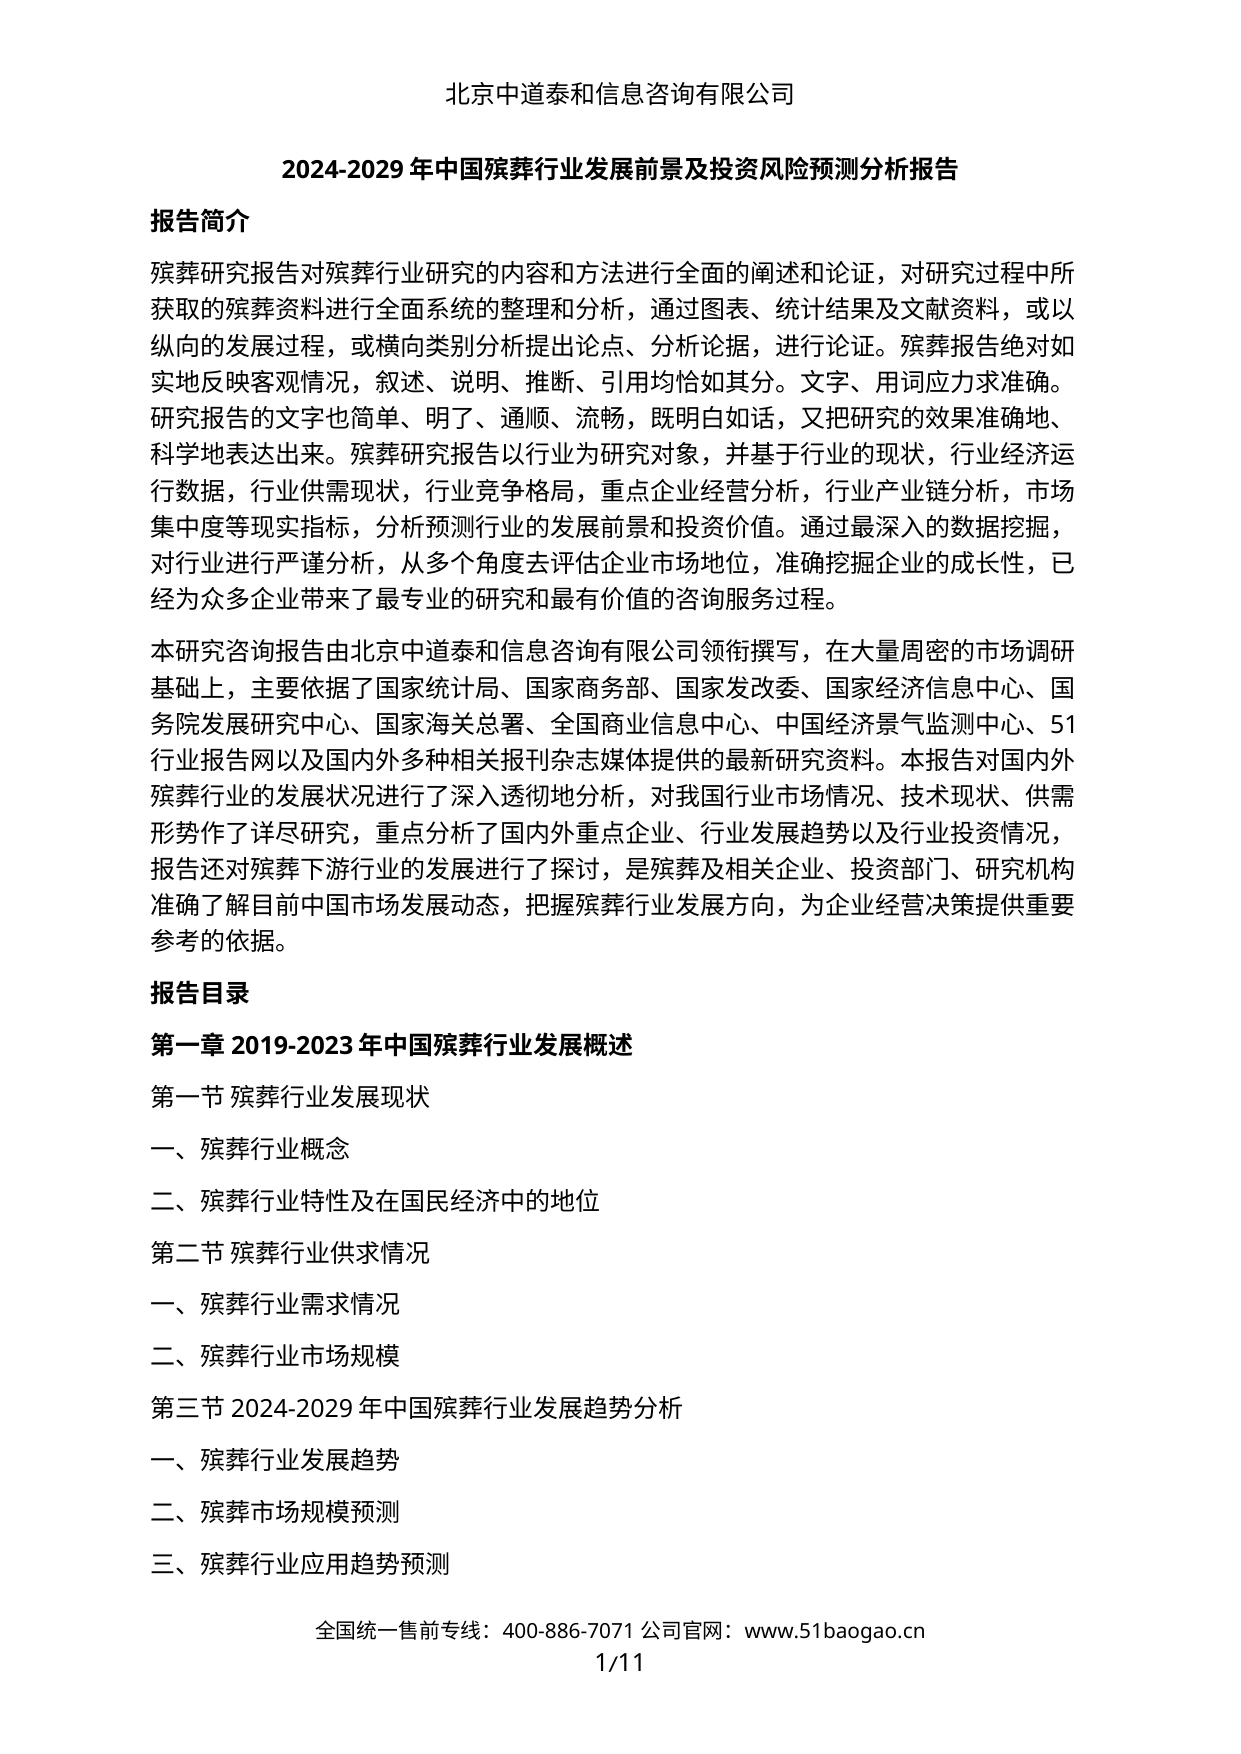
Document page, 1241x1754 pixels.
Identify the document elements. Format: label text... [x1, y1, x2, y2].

text 二、殡葬市场规模预测 [150, 1492, 1090, 1529]
text 殡葬研究报告对殡葬行业研究的内容和方法进行全面的阐述和论证，对研究过程中所获取的殡葬资料进行全面系统的整理和分析，通过图表、统计结果及文献资料，或以纵向的发展过程，或横向类别分析提出论点、分析论据，进行论证。殡葬报告绝对如实地反映客观情况，叙述、说明、推断、引用均恰如其分。文字、用词应力求准确。研究报告的文字也简单、明了、通顺、流畅，既明白如话，又把研究的效果准确地、科学地表达出来。殡葬研究报告以行业为研究对象，并基于行业的现状，行业经济运行数据，行业供需现状，行业竞争格局，重点企业经营分析，行业产业链分析，市场集中度等现实指标，分析预测行业的发展前景和投资价值。通过最深入的数据挖掘，对行业进行严谨分析，从多个角度去评估企业市场地位，准确挖掘企业的成长性，已经为众多企业带来了最专业的研究和最有价值的咨询服务过程。 [150, 254, 1090, 616]
text 二、殡葬行业特性及在国民经济中的地位 [150, 1181, 1090, 1217]
text 第一章 2019-2023年中国殡葬行业发展概述 [150, 1026, 1090, 1062]
text 三、殡葬行业应用趋势预测 [150, 1544, 1090, 1581]
text 第三节 2024-2029年中国殡葬行业发展趋势分析 [150, 1389, 1090, 1425]
text 二、殡葬行业市场规模 [150, 1337, 1090, 1373]
text 2024-2029年中国殡葬行业发展前景及投资风险预测分析报告 [150, 150, 1090, 186]
text 本研究咨询报告由北京中道泰和信息咨询有限公司领衔撰写，在大量周密的市场调研基础上，主要依据了国家统计局、国家商务部、国家发改委、国家经济信息中心、国务院发展研究中心、国家海关总署、全国商业信息中心、中国经济景气监测中心、51行业报告网以及国内外多种相关报刊杂志媒体提供的最新研究资料。本报告对国内外殡葬行业的发展状况进行了深入透彻地分析，对我国行业市场情况、技术现状、供需形势作了详尽研究，重点分析了国内外重点企业、行业发展趋势以及行业投资情况，报告还对殡葬下游行业的发展进行了探讨，是殡葬及相关企业、投资部门、研究机构准确了解目前中国市场发展动态，把握殡葬行业发展方向，为企业经营决策提供重要参考的依据。 [150, 632, 1090, 958]
text 一、殡葬行业概念 [150, 1129, 1090, 1166]
text 第二节 殡葬行业供求情况 [150, 1233, 1090, 1269]
text 第一节 殡葬行业发展现状 [150, 1077, 1090, 1114]
text 报告简介 [150, 202, 1090, 238]
text 一、殡葬行业需求情况 [150, 1285, 1090, 1321]
text 报告目录 [150, 974, 1090, 1010]
text 一、殡葬行业发展趋势 [150, 1441, 1090, 1477]
